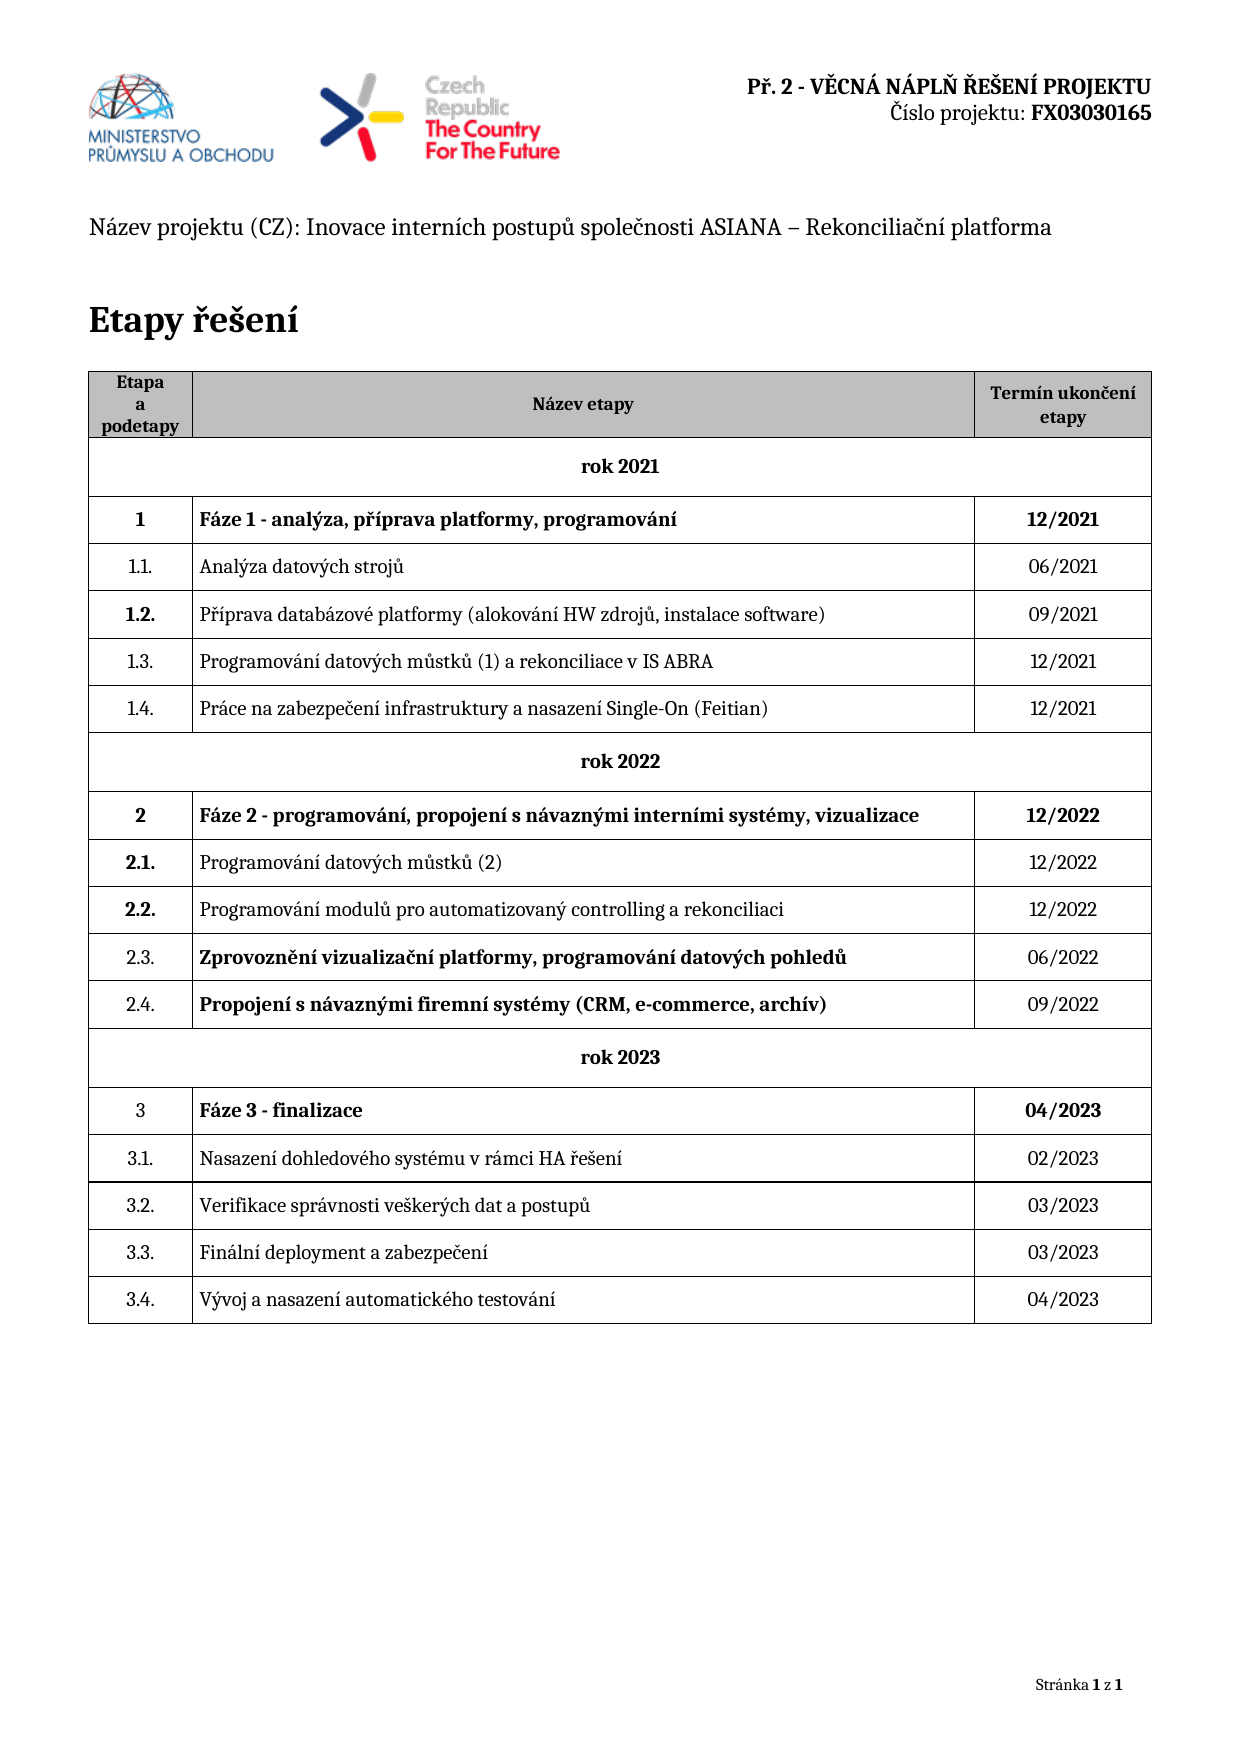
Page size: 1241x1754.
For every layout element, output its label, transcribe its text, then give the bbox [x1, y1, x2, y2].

table_cell 1.2. [89, 591, 192, 638]
table_cell Fáze 1 - analýza, příprava platformy, programování [193, 497, 974, 543]
table_cell Nasazení dohledového systému v rámci HA řešení [193, 1135, 974, 1181]
table_cell 2.4. [89, 981, 192, 1028]
table_cell 1.1. [89, 544, 192, 590]
table_cell 04/2023 [975, 1088, 1151, 1134]
table_cell 3.2. [89, 1183, 192, 1229]
table_cell Fáze 2 - programování, propojení s návaznými interními systémy, vizualizace [193, 792, 974, 838]
table_cell 2.3. [89, 934, 192, 980]
table_cell 03/2023 [975, 1183, 1151, 1229]
table_cell 06/2022 [975, 934, 1151, 980]
table_cell 04/2023 [975, 1277, 1151, 1323]
table_cell 3.4. [89, 1277, 192, 1323]
table_cell Analýza datových strojů [193, 544, 974, 590]
table_header Etapa a podetapy [89, 372, 192, 437]
table_cell Fáze 3 - finalizace [193, 1088, 974, 1134]
table_cell 1.4. [89, 686, 192, 732]
table_cell Programování modulů pro automatizovaný controlling a rekonciliaci [193, 887, 974, 933]
table_cell rok 2022 [89, 733, 1151, 791]
subtitle Př. 2 - VĚCNÁ NÁPLŇ ŘEŠENÍ PROJEKTU [560, 74, 1152, 100]
table_cell 12/2022 [975, 887, 1151, 933]
table_cell 1 [89, 497, 192, 543]
table_cell 2.2. [89, 887, 192, 933]
table_cell 3.3. [89, 1230, 192, 1276]
table_cell Příprava databázové platformy (alokování HW zdrojů, instalace software) [193, 591, 974, 638]
table_cell rok 2023 [89, 1029, 1151, 1087]
table_cell Finální deployment a zabezpečení [193, 1230, 974, 1276]
table_cell Propojení s návaznými firemní systémy (CRM, e-commerce, archív) [193, 981, 974, 1028]
text Číslo projektu: FX03030165 [560, 100, 1152, 127]
picture [88, 73, 560, 162]
table_header Termín ukončení etapy [975, 372, 1151, 437]
table_cell 02/2023 [975, 1135, 1151, 1181]
table_cell rok 2021 [89, 438, 1151, 496]
table_cell 2 [89, 792, 192, 838]
table_cell 06/2021 [975, 544, 1151, 590]
table_cell Programování datových můstků (2) [193, 840, 974, 886]
table_cell 2.1. [89, 840, 192, 886]
table_cell 12/2021 [975, 686, 1151, 732]
table_cell 3.1. [89, 1135, 192, 1181]
table_header Název etapy [193, 372, 974, 437]
table_cell 09/2022 [975, 981, 1151, 1028]
table_cell Zprovoznění vizualizační platformy, programování datových pohledů [193, 934, 974, 980]
table_cell 3 [89, 1088, 192, 1134]
table_cell Programování datových můstků (1) a rekonciliace v IS ABRA [193, 639, 974, 685]
table_cell 03/2023 [975, 1230, 1151, 1276]
table_cell 12/2021 [975, 639, 1151, 685]
table_cell Vývoj a nasazení automatického testování [193, 1277, 974, 1323]
table_cell 12/2021 [975, 497, 1151, 543]
text Název projektu (CZ): Inovace interních postupů společnosti ASIANA – Rekonciliační platforma [89, 213, 1152, 242]
table_cell 1.3. [89, 639, 192, 685]
text Etapy řešení [89, 299, 1152, 342]
table_cell Verifikace správnosti veškerých dat a postupů [193, 1183, 974, 1229]
table_cell 09/2021 [975, 591, 1151, 638]
table_cell 12/2022 [975, 792, 1151, 838]
table_cell Práce na zabezpečení infrastruktury a nasazení Single-On (Feitian) [193, 686, 974, 732]
table_cell 12/2022 [975, 840, 1151, 886]
